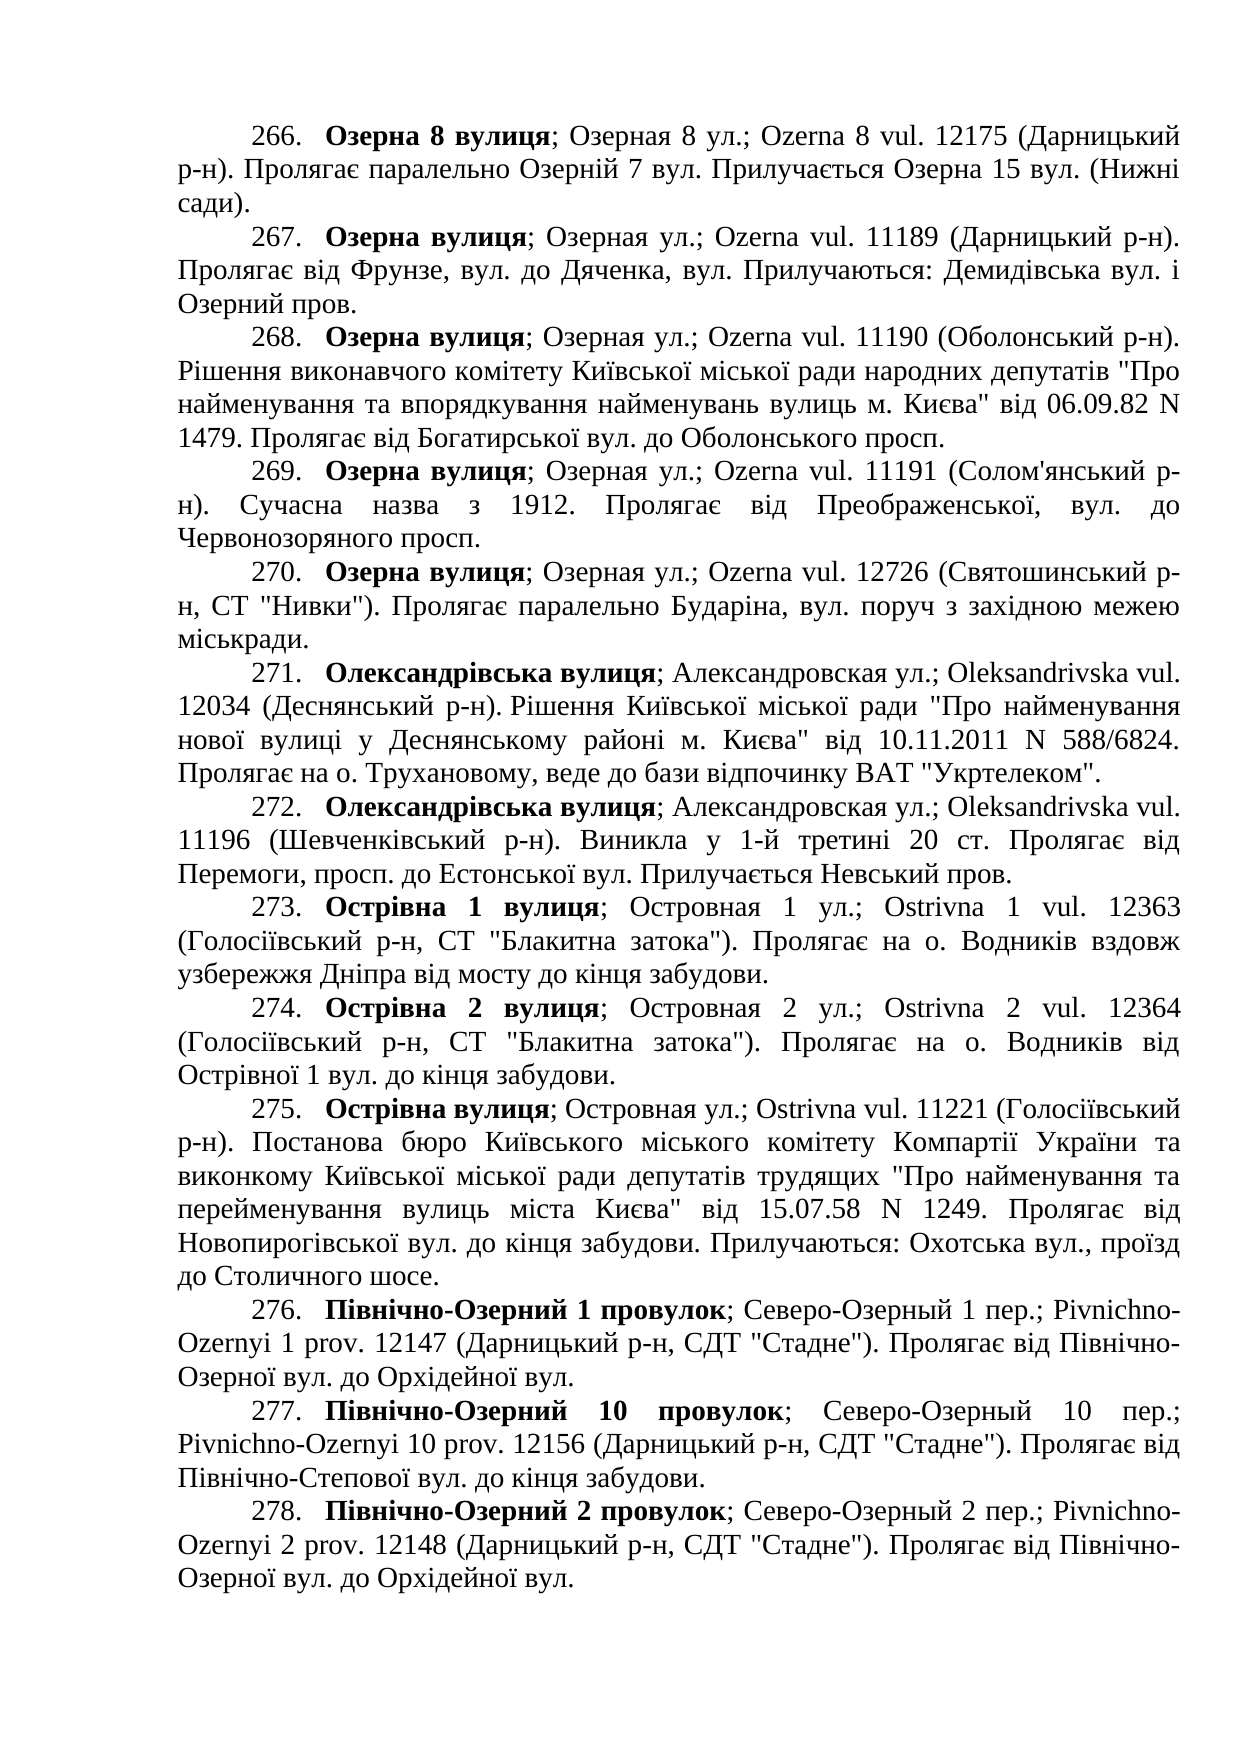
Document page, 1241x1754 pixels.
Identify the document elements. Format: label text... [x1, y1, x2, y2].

list Північно-Озерний 1 провулок; Северо-Озерный 1 пер.; Pivnichno-Ozernyi 1 prov. 12147 (Дарницький р-н, СДТ "Стадне"). Пролягає від Північно-Озерної вул. до Орхідейної вул. [177, 1292, 1181, 1393]
list Озерна вулиця; Озерная ул.; Ozerna vul. 12726 (Святошинський р-н, СТ "Нивки"). Пролягає паралельно Бударіна, вул. поруч з західною межею міськради. [177, 554, 1181, 655]
list Північно-Озерний 2 провулок; Северо-Озерный 2 пер.; Pivnichno-Ozernyi 2 prov. 12148 (Дарницький р-н, СДТ "Стадне"). Пролягає від Північно-Озерної вул. до Орхідейної вул. [177, 1493, 1181, 1594]
list Олександрівська вулиця; Александровская ул.; Oleksandrivska vul. 11196 (Шевченківський р-н). Виникла у 1-й третині 20 ст. Пролягає від Перемоги, просп. до Естонської вул. Прилучається Невський пров. [177, 789, 1181, 889]
list Озерна вулиця; Озерная ул.; Ozerna vul. 11189 (Дарницький р-н). Пролягає від Фрунзе, вул. до Дяченка, вул. Прилучаються: Демидівська вул. і Озерний пров. [177, 219, 1181, 319]
list Острівна 2 вулиця; Островная 2 ул.; Ostrivna 2 vul. 12364 (Голосіївський р-н, СТ "Блакитна затока"). Пролягає на о. Водників від Острівної 1 вул. до кінця забудови. [177, 990, 1181, 1091]
list Острівна 1 вулиця; Островная 1 ул.; Ostrivna 1 vul. 12363 (Голосіївський р-н, СТ "Блакитна затока"). Пролягає на о. Водників вздовж узбережжя Дніпра від мосту до кінця забудови. [177, 889, 1181, 990]
list Північно-Озерний 10 провулок; Северо-Озерный 10 пер.; Pivnichno-Ozernyi 10 prov. 12156 (Дарницький р-н, СДТ "Стадне"). Пролягає від Північно-Степової вул. до кінця забудови. [177, 1393, 1181, 1493]
list Озерна вулиця; Озерная ул.; Ozerna vul. 11190 (Оболонський р-н). Рішення виконавчого комітету Київської міської ради народних депутатів "Про найменування та впорядкування найменувань вулиць м. Києва" від 06.09.82 N 1479. Пролягає від Богатирської вул. до Оболонського просп. [177, 319, 1181, 453]
list Острівна вулиця; Островная ул.; Ostrivna vul. 11221 (Голосіївський р-н). Постанова бюро Київського міського комітету Компартії України та виконкому Київської міської ради депутатів трудящих "Про найменування та перейменування вулиць міста Києва" від 15.07.58 N 1249. Пролягає від Новопирогівської вул. до кінця забудови. Прилучаються: Охотська вул., проїзд до Столичного шосе. [177, 1091, 1181, 1292]
list Олександрівська вулиця; Александровская ул.; Oleksandrivska vul. 12034 (Деснянський р-н). Рішення Київської міської ради "Про найменування нової вулиці у Деснянському районі м. Києва" від 10.11.2011 N 588/6824. Пролягає на о. Трухановому, веде до бази відпочинку ВАТ "Укртелеком". [177, 655, 1181, 789]
list Озерна вулиця; Озерная ул.; Ozerna vul. 11191 (Солом'янський р-н). Сучасна назва з 1912. Пролягає від Преображенської, вул. до Червонозоряного просп. [177, 453, 1181, 554]
list Озерна 8 вулиця; Озерная 8 ул.; Ozerna 8 vul. 12175 (Дарницький р-н). Пролягає паралельно Озерній 7 вул. Прилучається Озерна 15 вул. (Нижні сади). [177, 118, 1181, 219]
